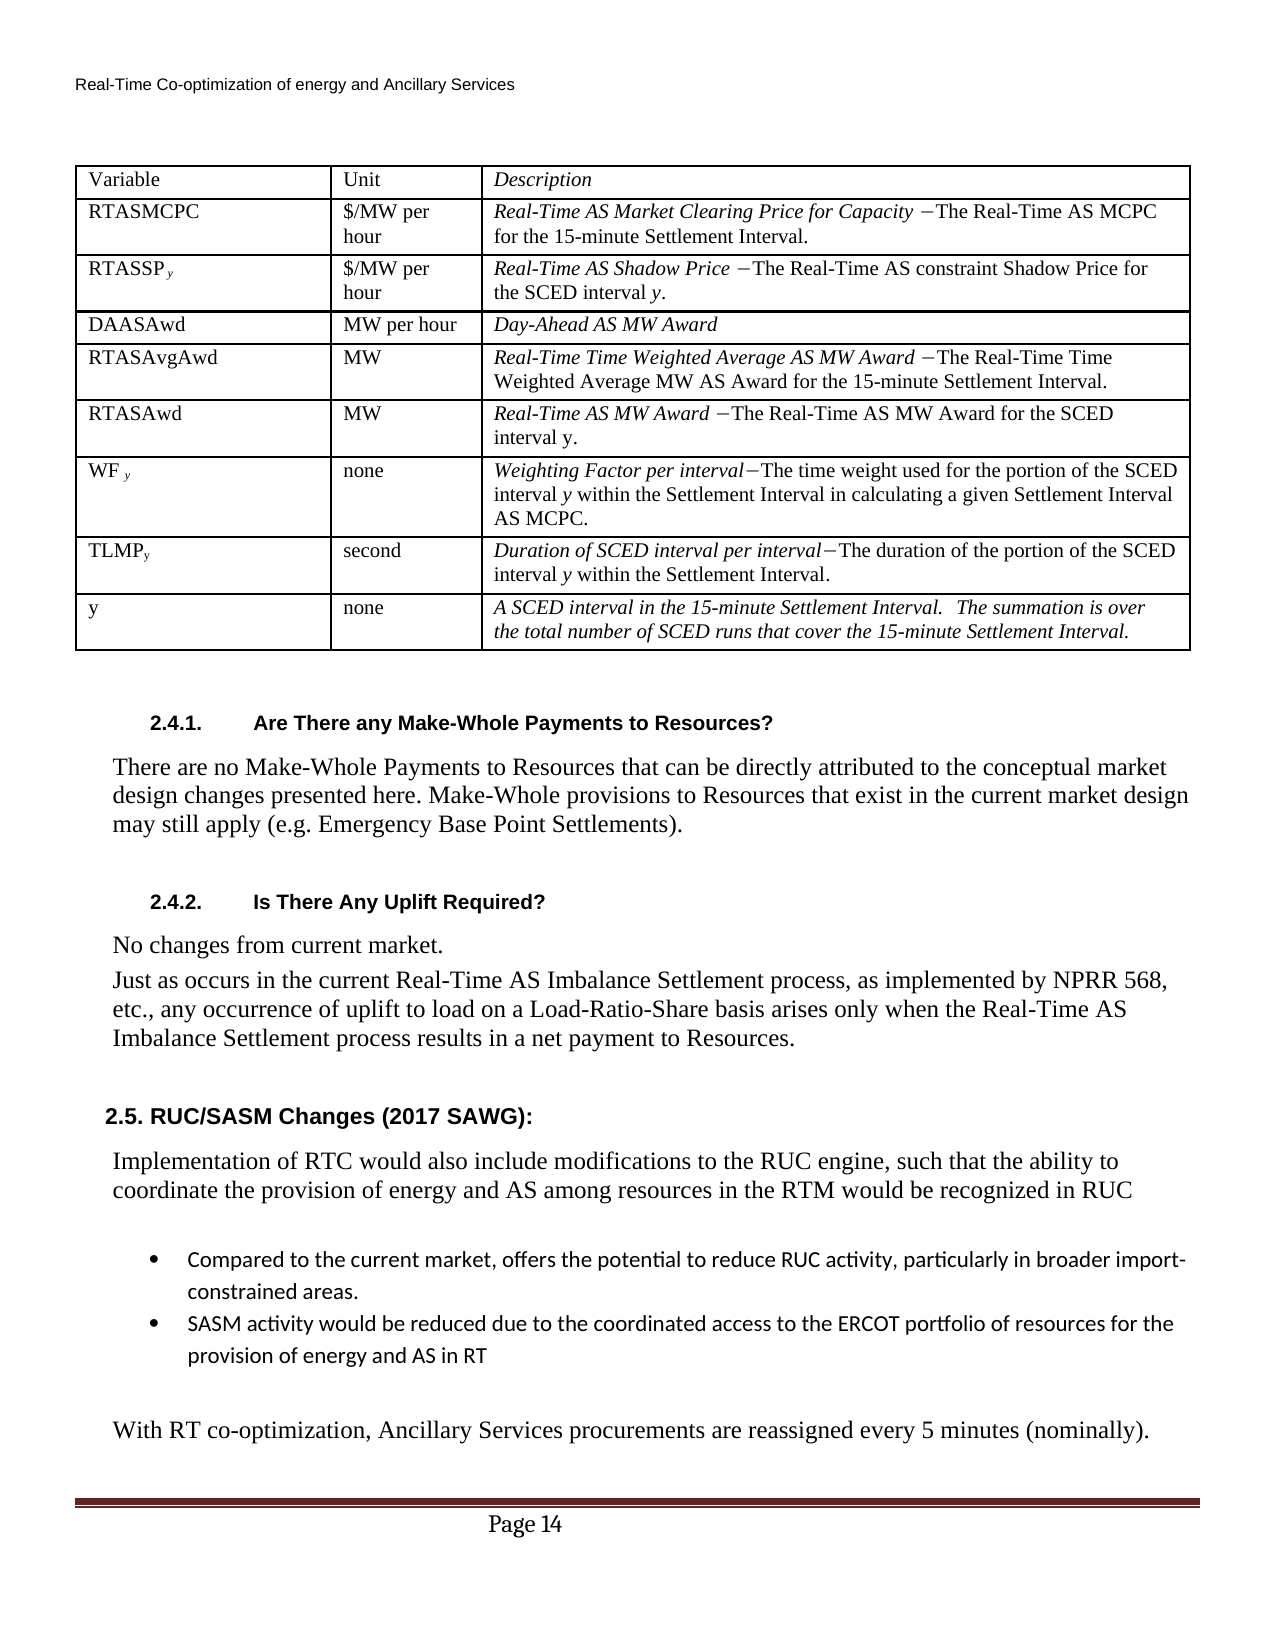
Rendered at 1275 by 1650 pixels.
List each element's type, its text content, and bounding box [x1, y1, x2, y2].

table_cell none [332, 595, 481, 649]
subtitle Is There Any Uplift Required? [150, 889, 1200, 913]
table_cell $/MW per hour [332, 200, 481, 254]
table_cell Duration of SCED interval per intervalThe duration of the portion of the SCED interval y within the Settlement Interval. [483, 538, 1189, 593]
table_cell Real-Time AS Shadow Price The Real-Time AS constraint Shadow Price for the SCED interval y. [483, 256, 1189, 310]
text No changes from current market. [112, 930, 1200, 959]
text Implementation of RTC would also include modifications to the RUC engine, such that the ability to coordinate the provision of energy and AS among resources in the RTM would be recognized in RUC [112, 1146, 1200, 1203]
table_cell A SCED interval in the 15-minute Settlement Interval. The summation is over the total number of SCED runs that cover the 15-minute Settlement Interval. [483, 595, 1189, 649]
table_cell RTASMCPC [77, 200, 330, 254]
table_cell TLMPy [77, 538, 330, 593]
table_header Variable [77, 167, 330, 197]
table_cell Weighting Factor per intervalThe time weight used for the portion of the SCED interval y within the Settlement Interval in calculating a given Settlement Interval AS MCPC. [483, 458, 1189, 536]
table_cell Real-Time AS Market Clearing Price for Capacity The Real-Time AS MCPC for the 15-minute Settlement Interval. [483, 200, 1189, 254]
table_header Unit [332, 167, 481, 197]
table_cell $/MW per hour [332, 256, 481, 310]
table_cell MW [332, 401, 481, 456]
table_cell second [332, 538, 481, 593]
subtitle RUC/SASM Changes (2017 SAWG): [105, 1103, 1200, 1129]
table_cell Day-Ahead AS MW Award [483, 313, 1189, 343]
table_cell RTASSP y [77, 256, 330, 310]
table_cell y [77, 595, 330, 649]
table_cell RTASAvgAwd [77, 345, 330, 399]
subtitle Are There any Make-Whole Payments to Resources? [150, 711, 1200, 735]
table_cell DAASAwd [77, 313, 330, 343]
table_cell MW per hour [332, 313, 481, 343]
table_cell WF y [77, 458, 330, 536]
table_cell RTASAwd [77, 401, 330, 456]
list SASM activity would be reduced due to the coordinated access to the ERCOT portfolio of resources for the provision of energy and AS in RT [150, 1309, 1200, 1369]
table_cell none [332, 458, 481, 536]
text With RT co-optimization, Ancillary Services procurements are reassigned every 5 minutes (nominally). [112, 1415, 1200, 1443]
text There are no Make-Whole Payments to Resources that can be directly attributed to the conceptual market design changes presented here. Make-Whole provisions to Resources that exist in the current market design may still apply (e.g. Emergency Base Point Settlements). [112, 752, 1200, 838]
table_header Description [483, 167, 1189, 197]
table_cell Real-Time Time Weighted Average AS MW Award The Real-Time Time Weighted Average MW AS Award for the 15-minute Settlement Interval. [483, 345, 1189, 399]
text Just as occurs in the current Real-Time AS Imbalance Settlement process, as implemented by NPRR 568, etc., any occurrence of uplift to load on a Load-Ratio-Share basis arises only when the Real-Time AS Imbalance Settlement process results in a net payment to Resources. [112, 965, 1200, 1051]
table_cell MW [332, 345, 481, 399]
table_cell Real-Time AS MW Award The Real-Time AS MW Award for the SCED interval y. [483, 401, 1189, 456]
list Compared to the current market, offers the potential to reduce RUC activity, particularly in broader import-constrained areas. [150, 1245, 1200, 1305]
